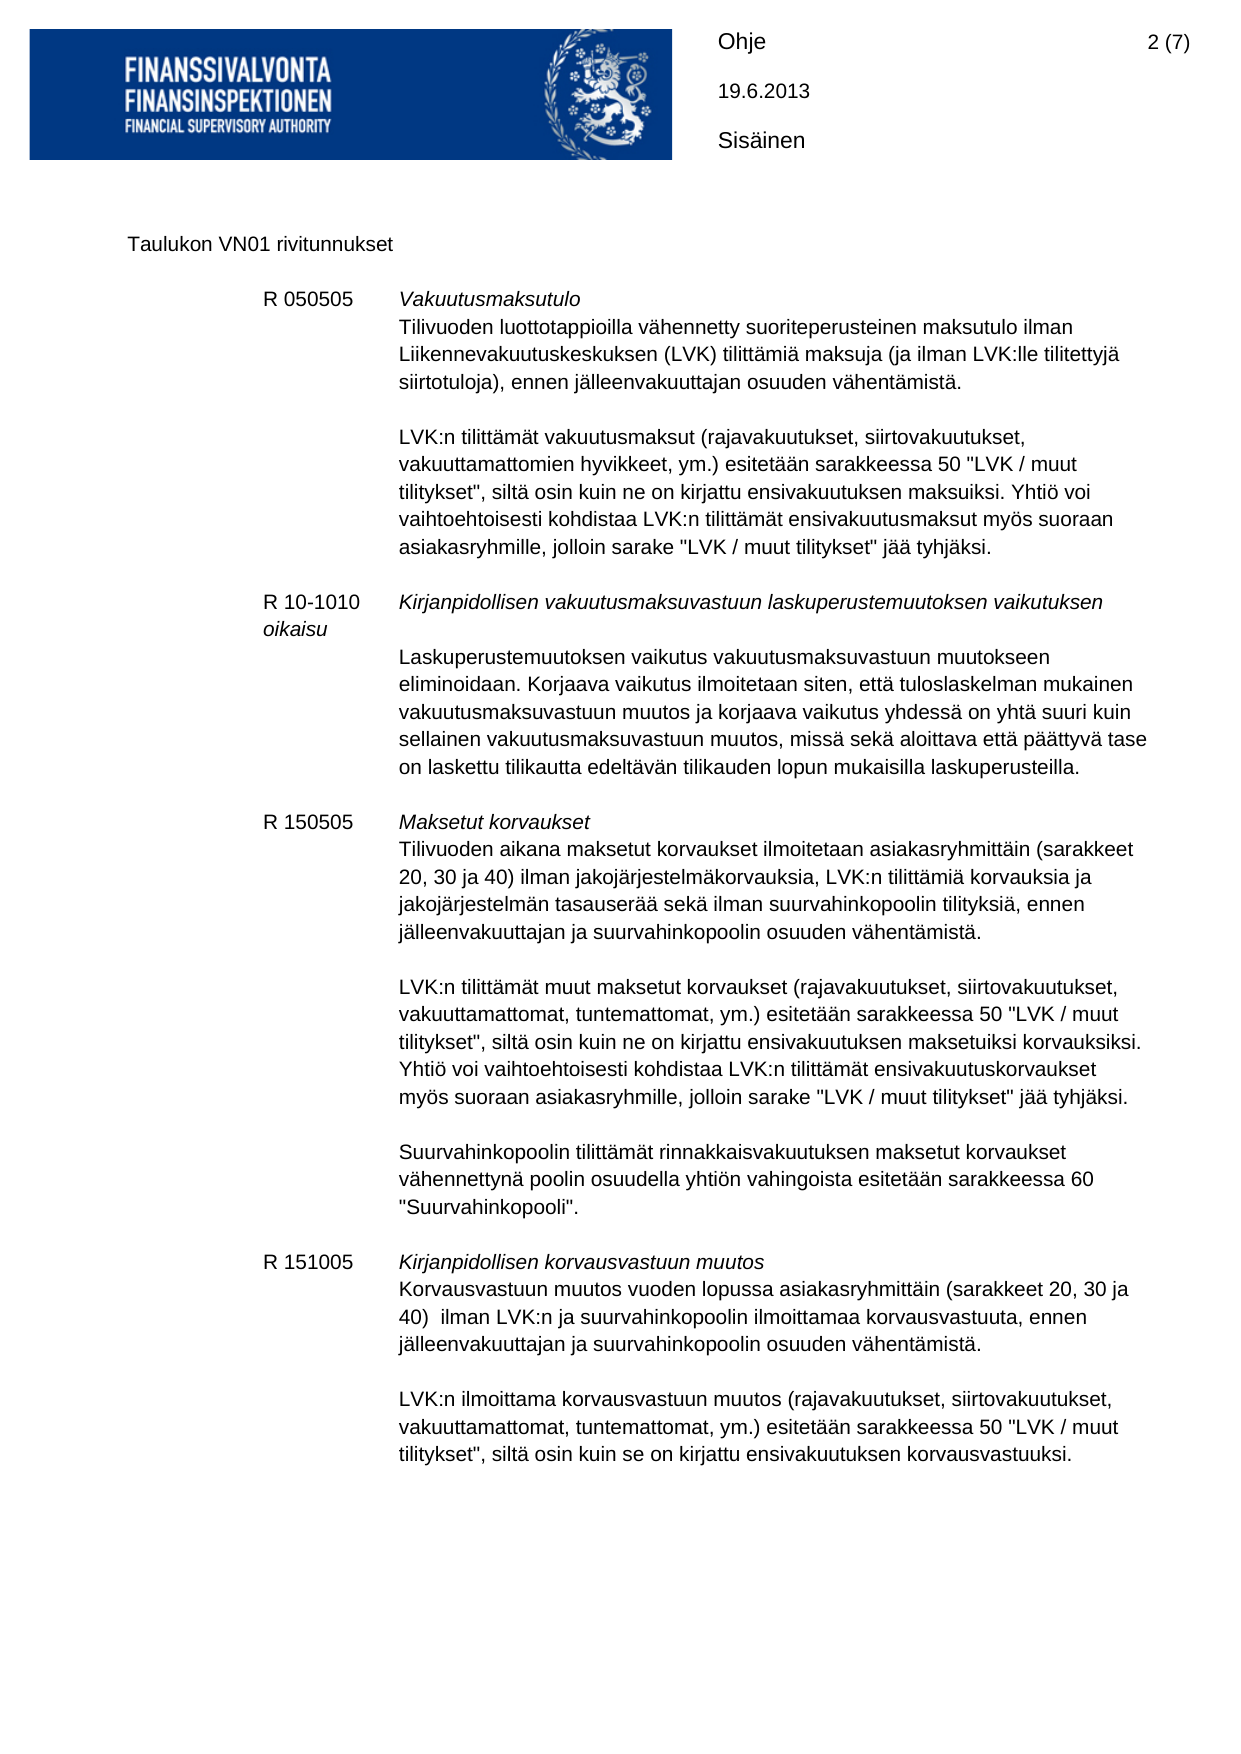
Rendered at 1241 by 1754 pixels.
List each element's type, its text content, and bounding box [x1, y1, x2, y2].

text Korvausvastuun muutos vuoden lopussa asiakasryhmittäin (sarakkeet 20, 30 ja 40) ilman LVK:n ja suurvahinkopoolin ilmoittamaa korvausvastuuta, ennen jälleenvakuuttajan ja suurvahinkopoolin osuuden vähentämistä. [399, 1277, 1152, 1356]
text Tilivuoden aikana maksetut korvaukset ilmoitetaan asiakasryhmittäin (sarakkeet 20, 30 ja 40) ilman jakojärjestelmäkorvauksia, LVK:n tilittämiä korvauksia ja jakojärjestelmän tasauserää sekä ilman suurvahinkopoolin tilityksiä, ennen jälleenvakuuttajan ja suurvahinkopoolin osuuden vähentämistä. [399, 837, 1152, 943]
text Laskuperustemuutoksen vaikutus vakuutusmaksuvastuun muutokseen eliminoidaan. Korjaava vaikutus ilmoitetaan siten, että tuloslaskelman mukainen vakuutusmaksuvastuun muutos ja korjaava vaikutus yhdessä on yhtä suuri kuin sellainen vakuutusmaksuvastuun muutos, missä sekä aloittava että päättyvä tase on laskettu tilikautta edeltävän tilikauden lopun mukaisilla laskuperusteilla. [399, 644, 1152, 778]
text LVK:n ilmoittama korvausvastuun muutos (rajavakuutukset, siirtovakuutukset, vakuuttamattomat, tuntemattomat, ym.) esitetään sarakkeessa 50 "LVK / muut tilitykset", siltä osin kuin se on kirjattu ensivakuutuksen korvausvastuuksi. [399, 1387, 1152, 1466]
text LVK:n tilittämät vakuutusmaksut (rajavakuutukset, siirtovakuutukset, vakuuttamattomien hyvikkeet, ym.) esitetään sarakkeessa 50 "LVK / muut tilitykset", siltä osin kuin ne on kirjattu ensivakuutuksen maksuiksi. Yhtiö voi vaihtoehtoisesti kohdistaa LVK:n tilittämät ensivakuutusmaksut myös suoraan asiakasryhmille, jolloin sarake "LVK / muut tilitykset" jää tyhjäksi. [399, 424, 1152, 558]
text R 050505 Vakuutusmaksutulo [263, 287, 1152, 311]
text LVK:n tilittämät muut maksetut korvaukset (rajavakuutukset, siirtovakuutukset, vakuuttamattomat, tuntemattomat, ym.) esitetään sarakkeessa 50 "LVK / muut tilitykset", siltä osin kuin ne on kirjattu ensivakuutuksen maksetuiksi korvauksiksi. Yhtiö voi vaihtoehtoisesti kohdistaa LVK:n tilittämät ensivakuutuskorvaukset myös suoraan asiakasryhmille, jolloin sarake "LVK / muut tilitykset" jää tyhjäksi. [399, 974, 1152, 1108]
text Suurvahinkopoolin tilittämät rinnakkaisvakuutuksen maksetut korvaukset vähennettynä poolin osuudella yhtiön vahingoista esitetään sarakkeessa 60 "Suurvahinkopooli". [399, 1139, 1152, 1218]
text Taulukon VN01 rivitunnukset [127, 232, 1152, 256]
text Tilivuoden luottotappioilla vähennetty suoriteperusteinen maksutulo ilman Liikennevakuutuskeskuksen (LVK) tilittämiä maksuja (ja ilman LVK:lle tilitettyjä siirtotuloja), ennen jälleenvakuuttajan osuuden vähentämistä. [399, 314, 1152, 393]
text R 10-1010 Kirjanpidollisen vakuutusmaksuvastuun laskuperustemuutoksen vaikutuksen oikaisu [263, 589, 1152, 641]
text R 150505 Maksetut korvaukset [263, 809, 1152, 833]
text R 151005 Kirjanpidollisen korvausvastuun muutos [263, 1249, 1152, 1273]
picture [29, 29, 673, 160]
